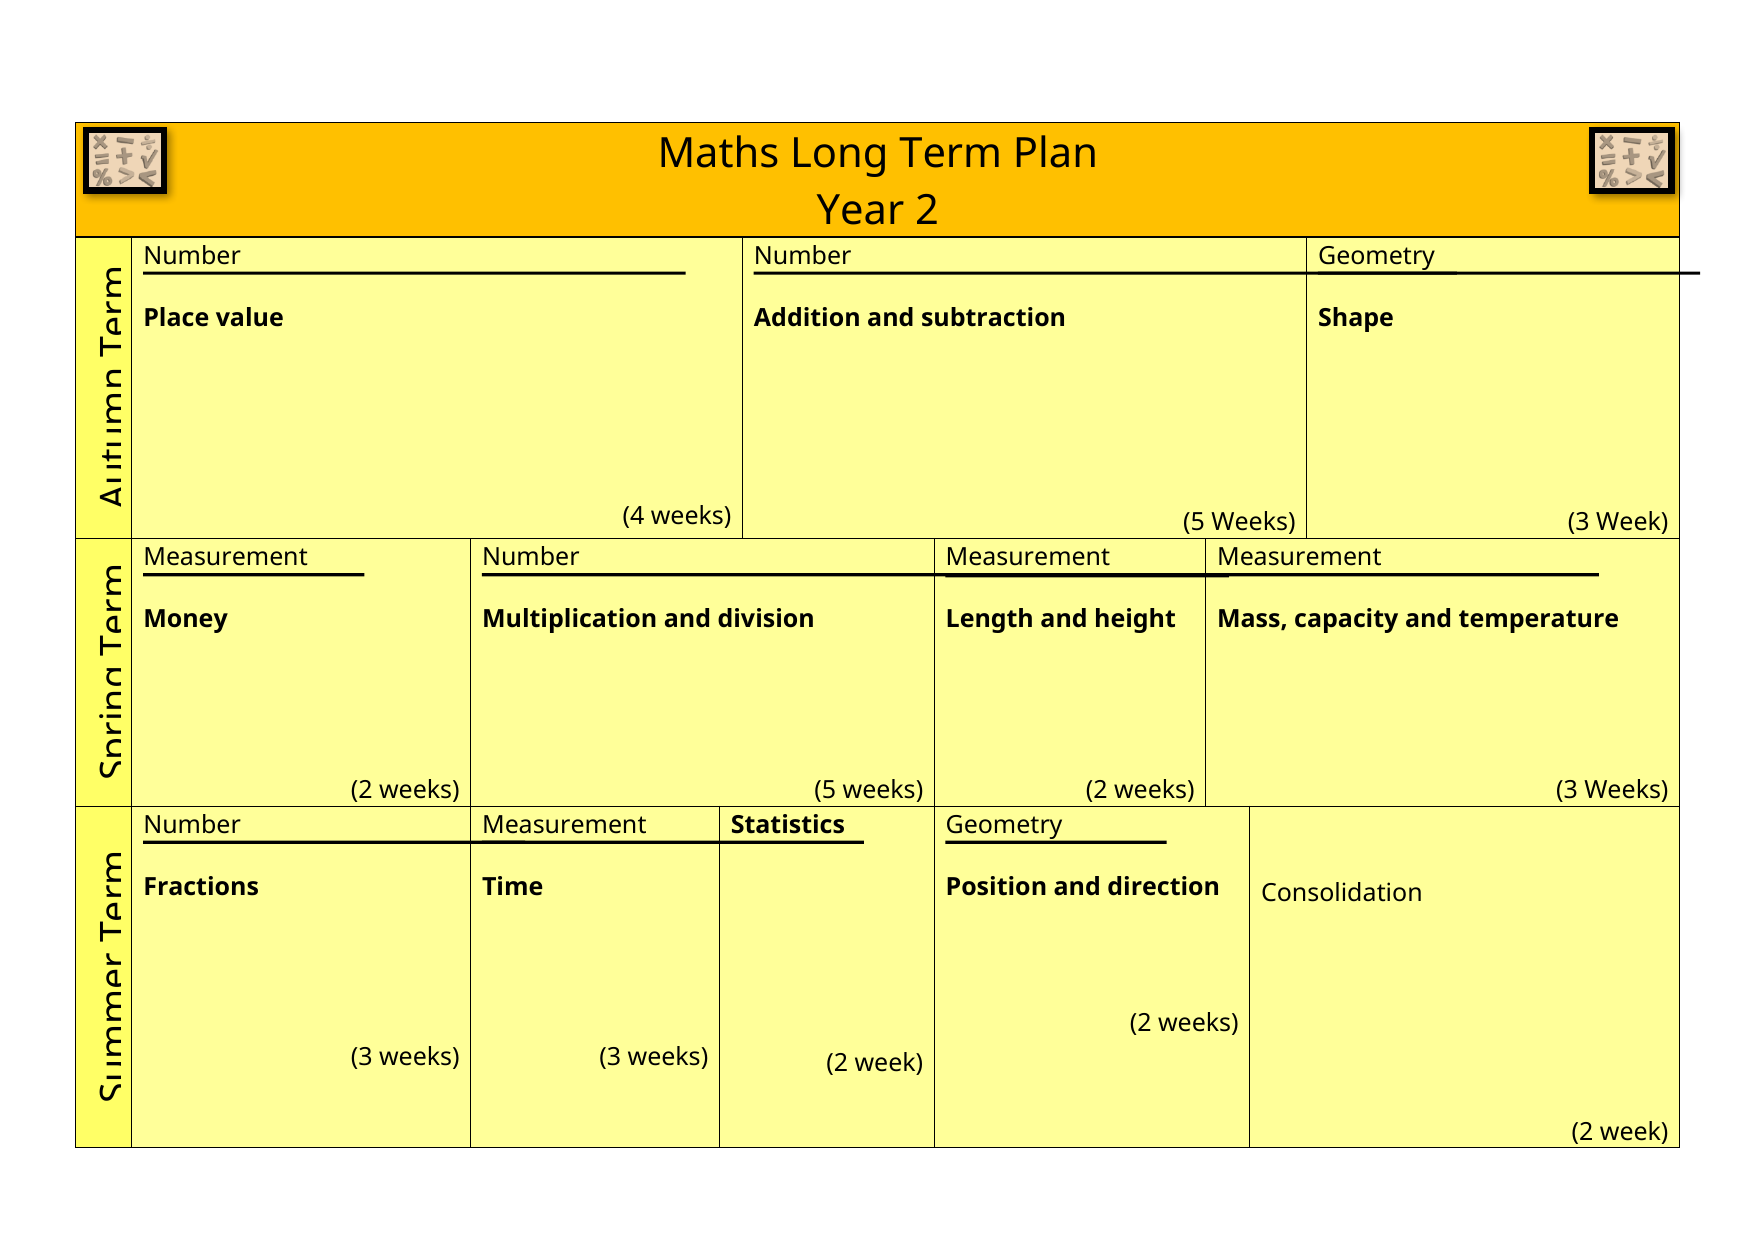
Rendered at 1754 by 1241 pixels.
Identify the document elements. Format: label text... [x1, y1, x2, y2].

table_cell Summer Term [76, 807, 131, 1147]
table_cell Measurement Length and height (2 weeks) [935, 539, 1205, 573]
table_cell Geometry Shape (3 Week) [1307, 238, 1679, 271]
table_cell Geometry Position and direction (2 weeks) [935, 807, 1249, 1147]
table_cell Number Place value (4 weeks) [132, 238, 742, 538]
table_cell Spring Term [76, 539, 131, 806]
table_cell Number Addition and subtraction (5 Weeks) [743, 238, 1306, 538]
table_cell Measurement Mass, capacity and temperature (3 Weeks) [1206, 539, 1679, 806]
table_cell Number Fractions (3 weeks) [132, 807, 470, 1147]
table_cell Number Multiplication and division (5 weeks) [471, 539, 934, 806]
table_cell Measurement Money (2 weeks) [132, 539, 470, 806]
table_cell Measurement Time (3 weeks) [471, 844, 719, 1147]
table_cell Consolidation (2 week) [1250, 807, 1679, 1147]
table_cell Statistics (2 week) [720, 807, 934, 1147]
table_cell Measurement Length and height (2 weeks) [935, 577, 1205, 806]
table_cell Measurement Time (3 weeks) [471, 807, 719, 840]
table_cell Autumn Term [76, 238, 131, 538]
table_cell Geometry Shape (3 Week) [1307, 275, 1679, 538]
table_header Maths Long Term Plan Year 2 [76, 123, 1679, 236]
